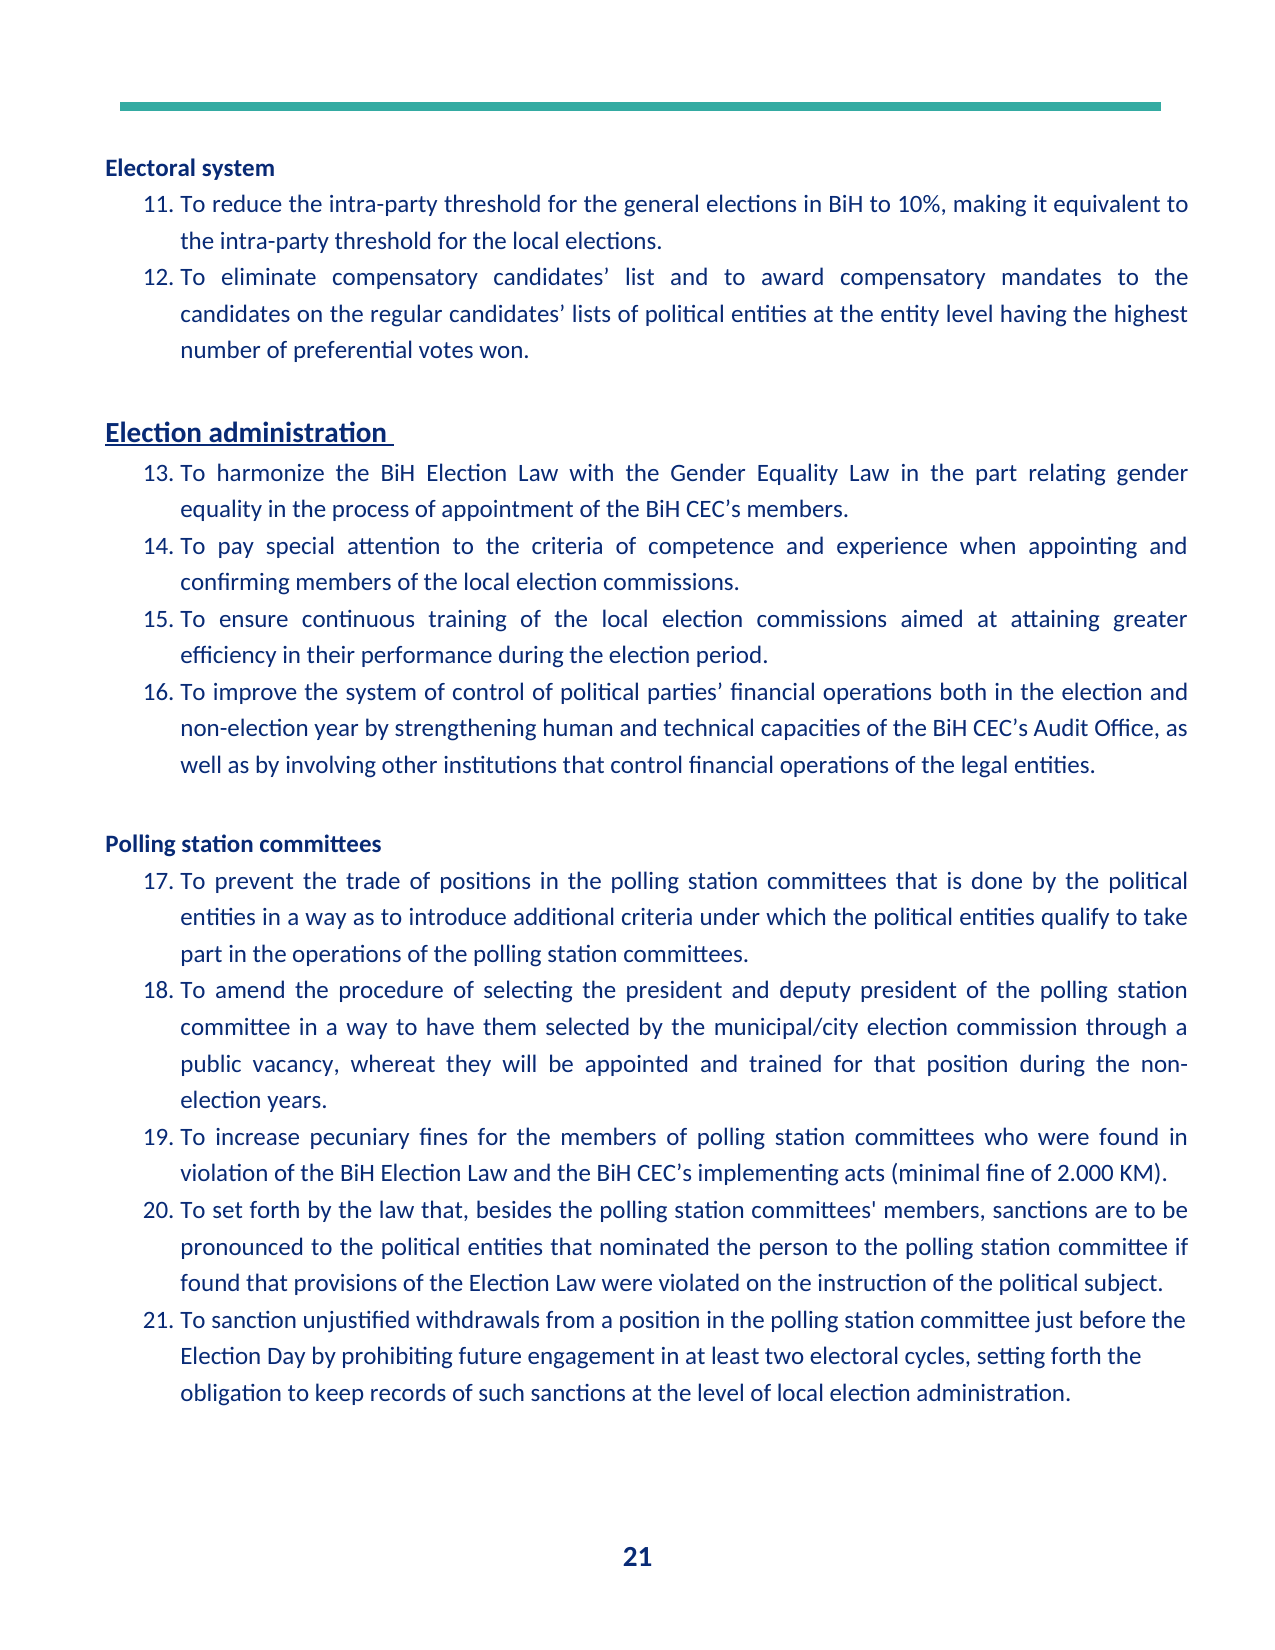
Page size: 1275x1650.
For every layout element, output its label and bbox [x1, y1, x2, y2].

table_cell [105, 152, 1190, 1498]
